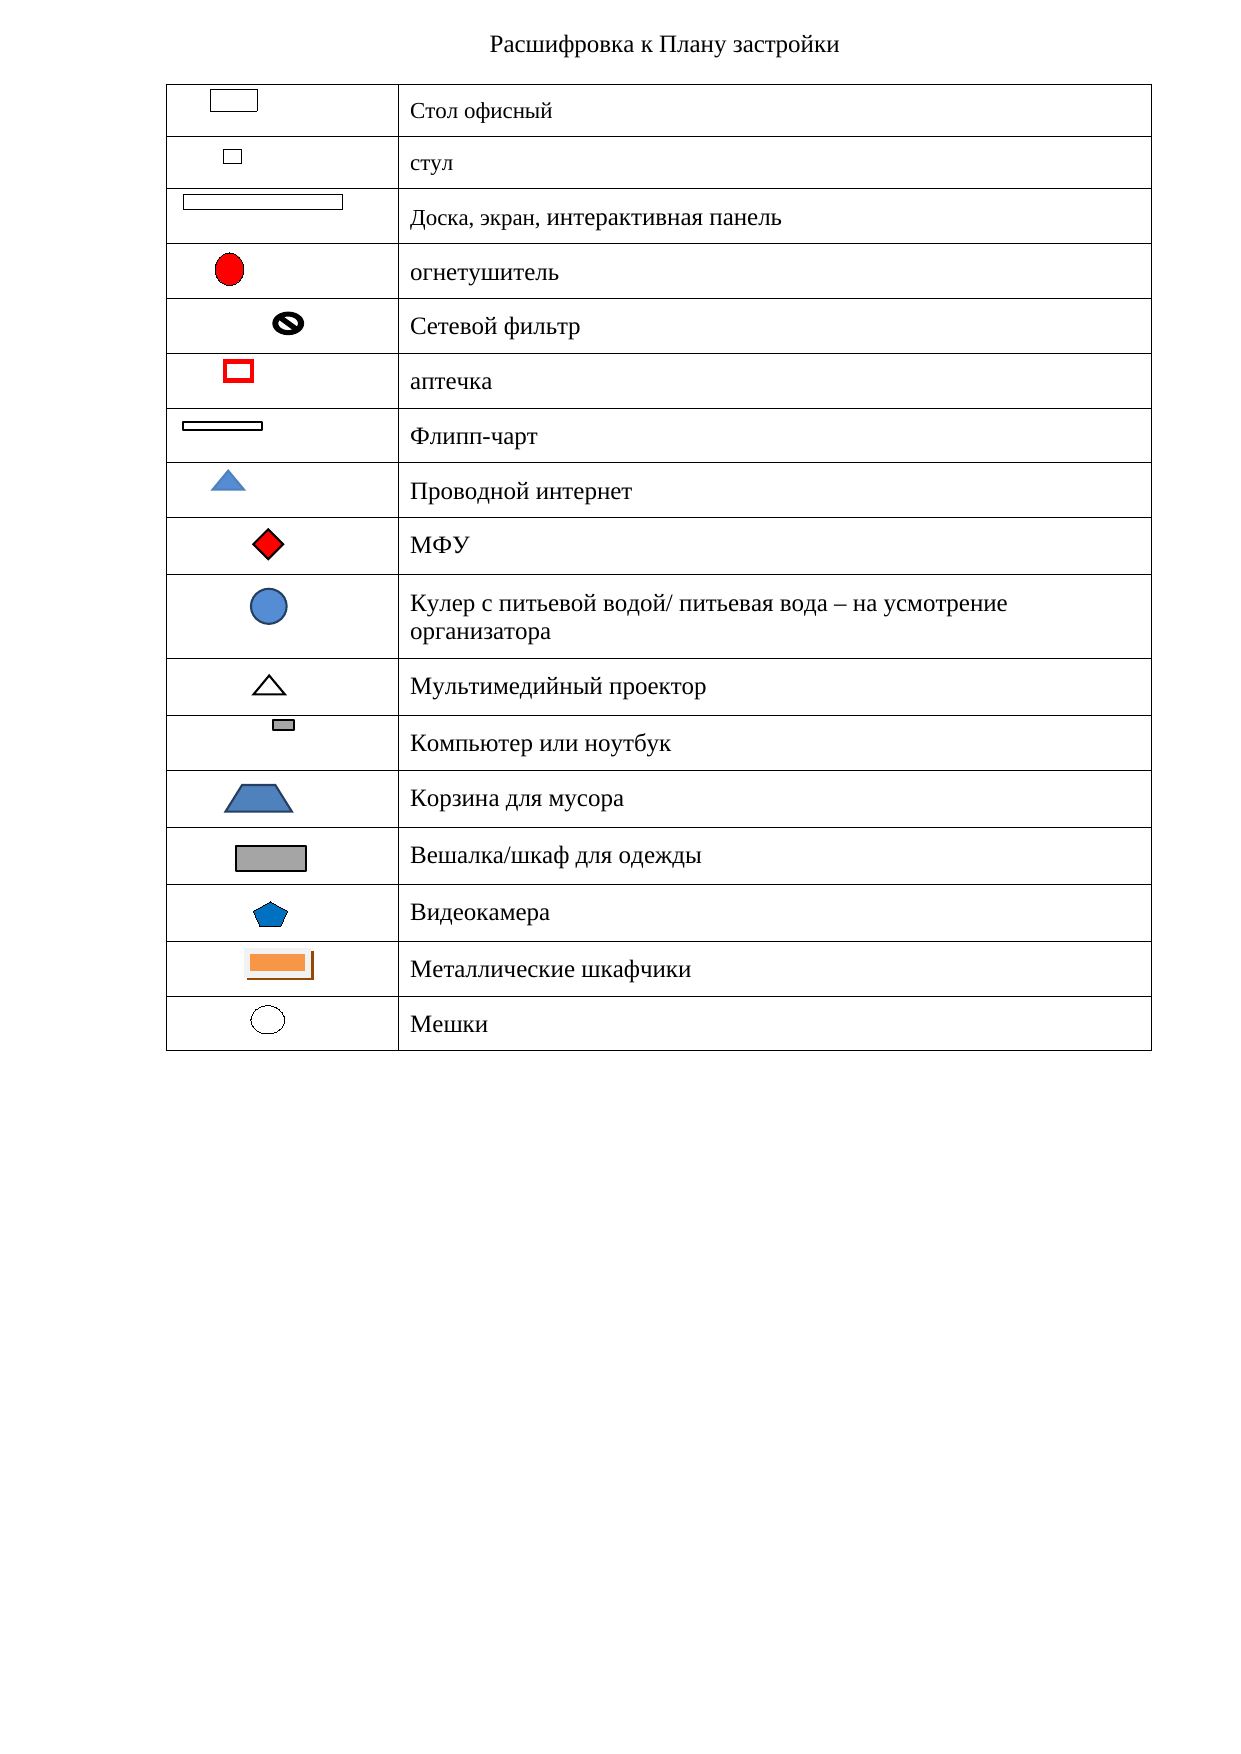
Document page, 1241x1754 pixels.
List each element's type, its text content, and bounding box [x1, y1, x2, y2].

table_cell [167, 189, 398, 243]
table_header [167, 85, 398, 136]
table_cell Мешки [399, 997, 1151, 1050]
table_cell [167, 244, 398, 298]
table_cell [167, 942, 398, 996]
table_cell [167, 299, 398, 353]
table_cell [167, 885, 398, 941]
table_cell Доска, экран, интерактивная панель [399, 189, 1151, 243]
table_cell [167, 137, 398, 188]
table_cell Флипп-чарт [399, 409, 1151, 462]
table_cell [167, 771, 398, 827]
table_cell Проводной интернет [399, 463, 1151, 517]
table_cell огнетушитель [399, 244, 1151, 298]
table_cell [167, 409, 398, 462]
table_cell Металлические шкафчики [399, 942, 1151, 996]
table_cell [167, 518, 398, 574]
table_cell [167, 659, 398, 715]
table_cell Вешалка/шкаф для одежды [399, 828, 1151, 884]
table_cell [167, 575, 398, 658]
table_cell Корзина для мусора [399, 771, 1151, 827]
table_cell стул [399, 137, 1151, 188]
table_cell [167, 354, 398, 407]
table_header Стол офисный [399, 85, 1151, 136]
table_cell Мультимедийный проектор [399, 659, 1151, 715]
table_cell [167, 463, 398, 517]
table_cell [167, 828, 398, 884]
text Расшифровка к Плану застройки [177, 29, 1152, 58]
table_cell [167, 716, 398, 769]
table_cell Сетевой фильтр [399, 299, 1151, 353]
table_cell Кулер с питьевой водой/ питьевая вода – на усмотрение организатора [399, 575, 1151, 658]
table_cell МФУ [399, 518, 1151, 574]
table_cell аптечка [399, 354, 1151, 407]
table_cell Компьютер или ноутбук [399, 716, 1151, 769]
table_cell Видеокамера [399, 885, 1151, 941]
table_cell [167, 997, 398, 1050]
